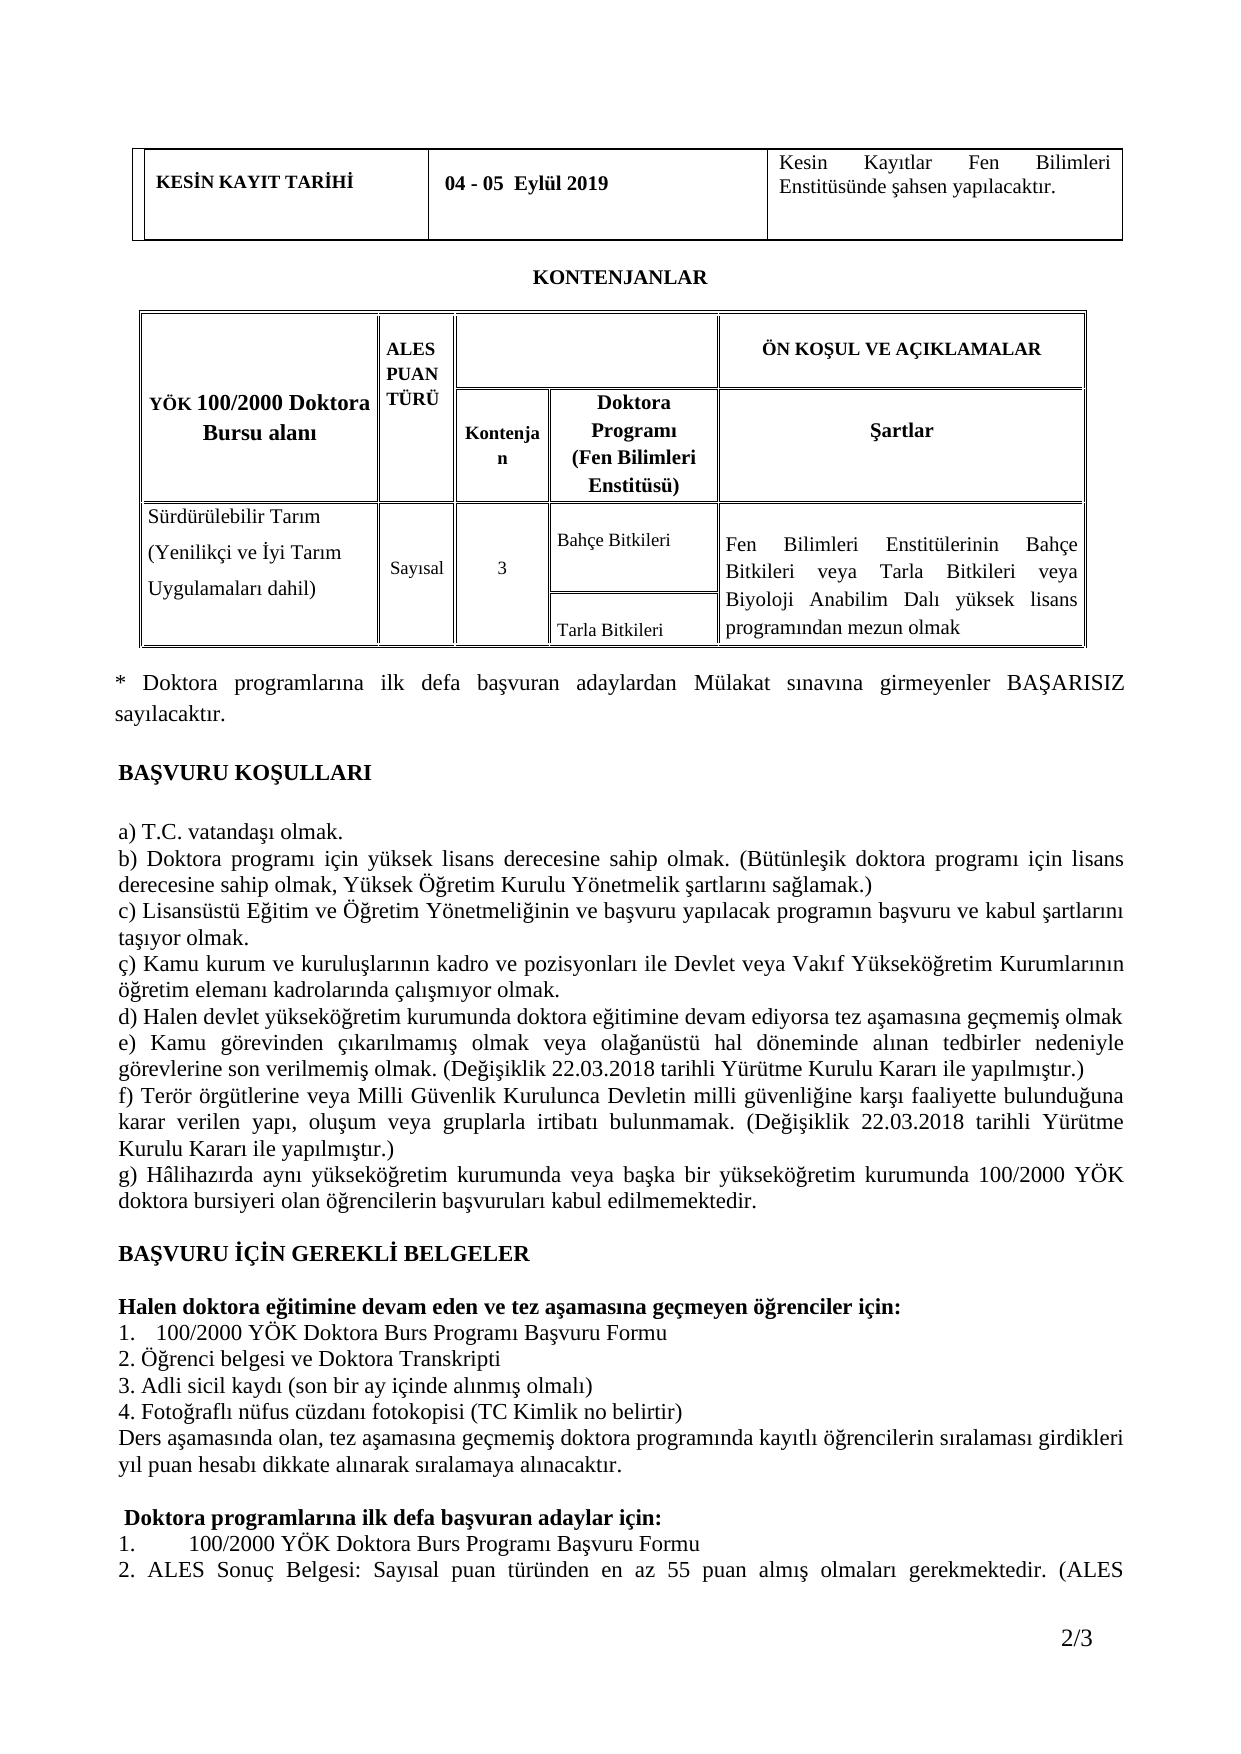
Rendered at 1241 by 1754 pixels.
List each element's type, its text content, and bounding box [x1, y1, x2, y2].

table_cell Tarla Bitkileri [550, 594, 718, 645]
table_cell [768, 150, 1122, 239]
table_cell [145, 150, 428, 239]
table_cell Fen Bilimleri Enstitülerinin Bahçe Bitkileri veya Tarla Bitkileri veya Biyoloji Anabilim Dalı yüksek lisans programından mezun olmak [718, 501, 1085, 645]
table_header YÖK 100/2000 Doktora Bursu alanı [140, 311, 379, 501]
table_header [455, 314, 718, 387]
table_cell Sayısal [379, 501, 455, 645]
table_header ALES PUAN TÜRÜ [379, 311, 455, 501]
table_cell Doktora Programı (Fen Bilimleri Enstitüsü) [551, 390, 717, 501]
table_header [103, 669, 1137, 1583]
table_cell 3 [455, 504, 549, 645]
table_cell Kontenjan [457, 390, 548, 501]
table_cell [133, 149, 144, 239]
table_cell Şartlar [720, 387, 1084, 501]
table_cell Bahçe Bitkileri [551, 504, 717, 591]
table_header ÖN KOŞUL VE AÇIKLAMALAR [718, 314, 1084, 387]
table_cell [429, 150, 767, 239]
table_cell Sürdürülebilir Tarım (Yenilikçi ve İyi Tarım Uygulamaları dahil) [140, 501, 379, 645]
text KONTENJANLAR [148, 265, 1093, 289]
